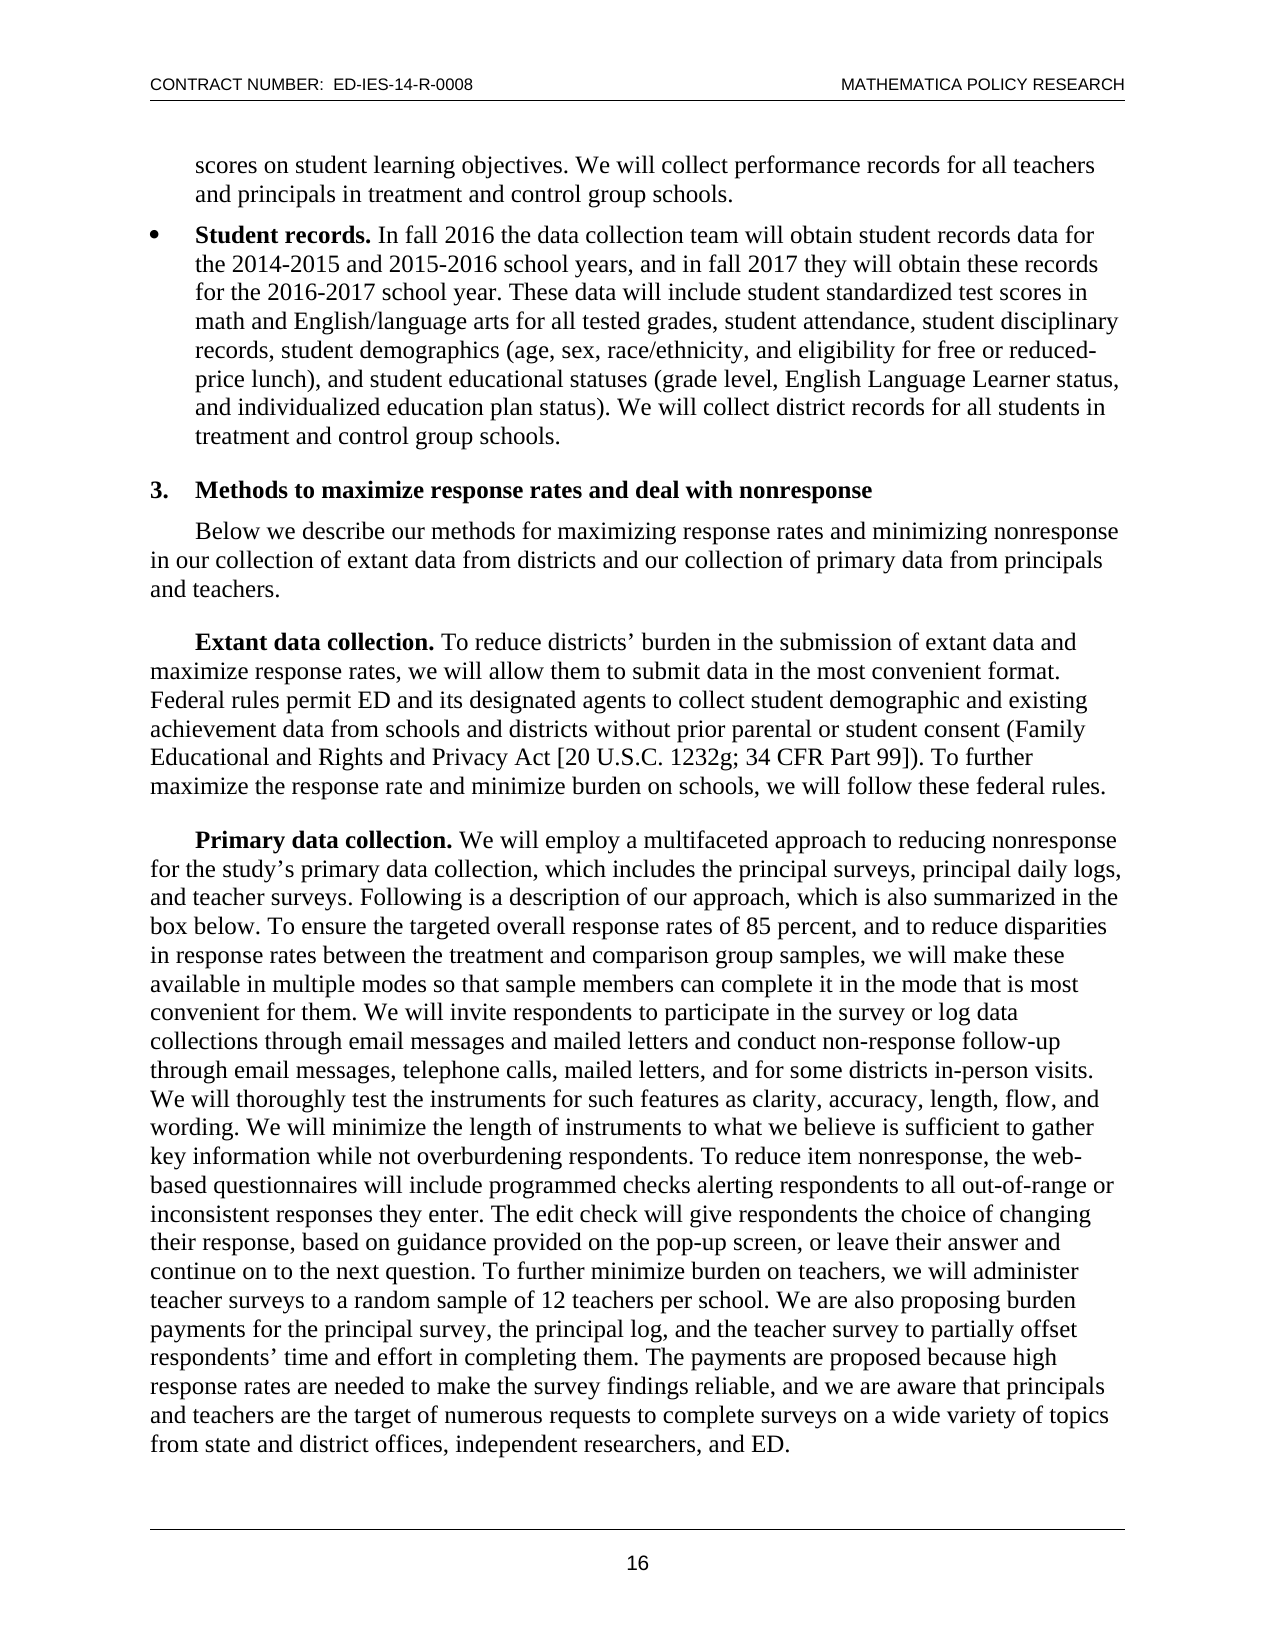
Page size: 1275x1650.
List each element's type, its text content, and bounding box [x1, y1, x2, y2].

text Extant data collection. To reduce districts’ burden in the submission of extant data and maximize response rates, we will allow them to submit data in the most convenient format. Federal rules permit ED and its designated agents to collect student demographic and existing achievement data from schools and districts without prior parental or student consent (Family Educational and Rights and Privacy Act [20 U.S.C. 1232g; 34 CFR Part 99]). To further maximize the response rate and minimize burden on schools, we will follow these federal rules. [150, 627, 1125, 800]
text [150, 150, 1125, 207]
subtitle 3. Methods to maximize response rates and deal with nonresponse [150, 475, 1125, 504]
text Student records. In fall 2016 the data collection team will obtain student records data for the 2014-2015 and 2015-2016 school years, and in fall 2017 they will obtain these records for the 2016-2017 school year. These data will include student standardized test scores in math and English/language arts for all tested grades, student attendance, student disciplinary records, student demographics (age, sex, race/ethnicity, and eligibility for free or reduced-price lunch), and student educational statuses (grade level, English Language Learner status, and individualized education plan status). We will collect district records for all students in treatment and control group schools. [150, 220, 1125, 450]
text Below we describe our methods for maximizing response rates and minimizing nonresponse in our collection of extant data from districts and our collection of primary data from principals and teachers. [150, 516, 1125, 602]
text Primary data collection. We will employ a multifaceted approach to reducing nonresponse for the study’s primary data collection, which includes the principal surveys, principal daily logs, and teacher surveys. Following is a description of our approach, which is also summarized in the box below. To ensure the targeted overall response rates of 85 percent, and to reduce disparities in response rates between the treatment and comparison group samples, we will make these available in multiple modes so that sample members can complete it in the mode that is most convenient for them. We will invite respondents to participate in the survey or log data collections through email messages and mailed letters and conduct non-response follow-up through email messages, telephone calls, mailed letters, and for some districts in-person visits. We will thoroughly test the instruments for such features as clarity, accuracy, length, flow, and wording. We will minimize the length of instruments to what we believe is sufficient to gather key information while not overburdening respondents. To reduce item nonresponse, the web-based questionnaires will include programmed checks alerting respondents to all out-of-range or inconsistent responses they enter. The edit check will give respondents the choice of changing their response, based on guidance provided on the pop-up screen, or leave their answer and continue on to the next question. To further minimize burden on teachers, we will administer teacher surveys to a random sample of 12 teachers per school. We are also proposing burden payments for the principal survey, the principal log, and the teacher survey to partially offset respondents’ time and effort in completing them. The payments are proposed because high response rates are needed to make the survey findings reliable, and we are aware that principals and teachers are the target of numerous requests to complete surveys on a wide variety of topics from state and district offices, independent researchers, and ED. [150, 825, 1125, 1457]
